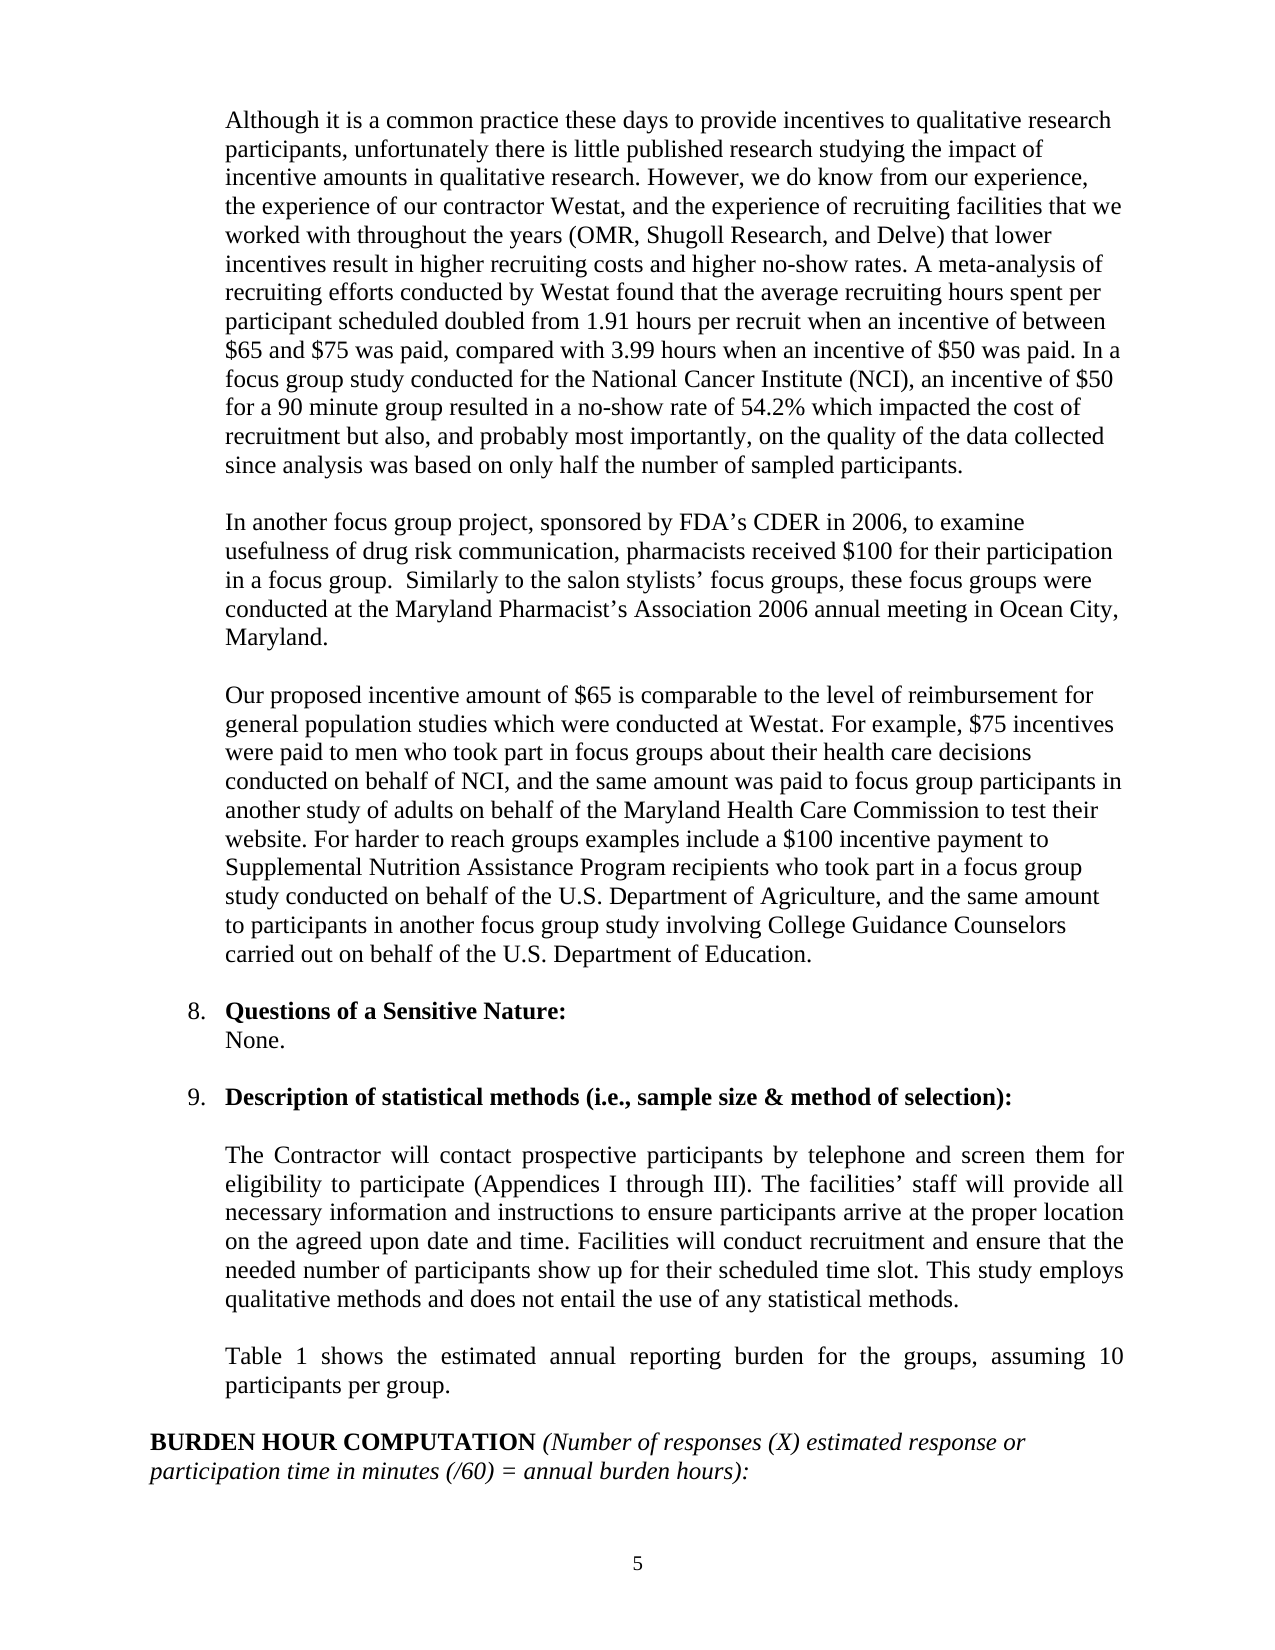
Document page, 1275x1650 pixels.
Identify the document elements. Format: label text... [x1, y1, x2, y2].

text BURDEN HOUR COMPUTATION (Number of responses (X) estimated response or participation time in minutes (/60) = annual burden hours): [150, 1427, 1125, 1485]
list Our proposed incentive amount of $65 is comparable to the level of reimbursement for general population studies which were conducted at Westat. For example, $75 incentives were paid to men who took part in focus groups about their health care decisions conducted on behalf of NCI, and the same amount was paid to focus group participants in another study of adults on behalf of the Maryland Health Care Commission to test their website. For harder to reach groups examples include a $100 incentive payment to Supplemental Nutrition Assistance Program recipients who took part in a focus group study conducted on behalf of the U.S. Department of Agriculture, and the same amount to participants in another focus group study involving College Guidance Counselors carried out on behalf of the U.S. Department of Education. [225, 680, 1125, 967]
list In another focus group project, sponsored by FDA’s CDER in 2006, to examine usefulness of drug risk communication, pharmacists received $100 for their participation in a focus group. Similarly to the salon stylists’ focus groups, these focus groups were conducted at the Maryland Pharmacist’s Association 2006 annual meeting in Ocean City, Maryland. [225, 507, 1125, 651]
list None. [225, 1025, 1125, 1054]
list Description of statistical methods (i.e., sample size & method of selection): [187, 1082, 1125, 1111]
text Table 1 shows the estimated annual reporting burden for the groups, assuming 10 participants per group. [225, 1341, 1125, 1399]
list Although it is a common practice these days to provide incentives to qualitative research participants, unfortunately there is little published research studying the impact of incentive amounts in qualitative research. However, we do know from our experience, the experience of our contractor Westat, and the experience of recruiting facilities that we worked with throughout the years (OMR, Shugoll Research, and Delve) that lower incentives result in higher recruiting costs and higher no-show rates. A meta-analysis of recruiting efforts conducted by Westat found that the average recruiting hours spent per participant scheduled doubled from 1.91 hours per recruit when an incentive of between $65 and $75 was paid, compared with 3.99 hours when an incentive of $50 was paid. In a focus group study conducted for the National Cancer Institute (NCI), an incentive of $50 for a 90 minute group resulted in a no-show rate of 54.2% which impacted the cost of recruitment but also, and probably most importantly, on the quality of the data collected since analysis was based on only half the number of sampled participants. [225, 105, 1125, 479]
text The Contractor will contact prospective participants by telephone and screen them for eligibility to participate (Appendices I through III). The facilities’ staff will provide all necessary information and instructions to ensure participants arrive at the proper location on the agreed upon date and time. Facilities will conduct recruitment and ensure that the needed number of participants show up for their scheduled time slot. This study employs qualitative methods and does not entail the use of any statistical methods. [225, 1140, 1125, 1312]
list Questions of a Sensitive Nature: [187, 996, 1125, 1025]
